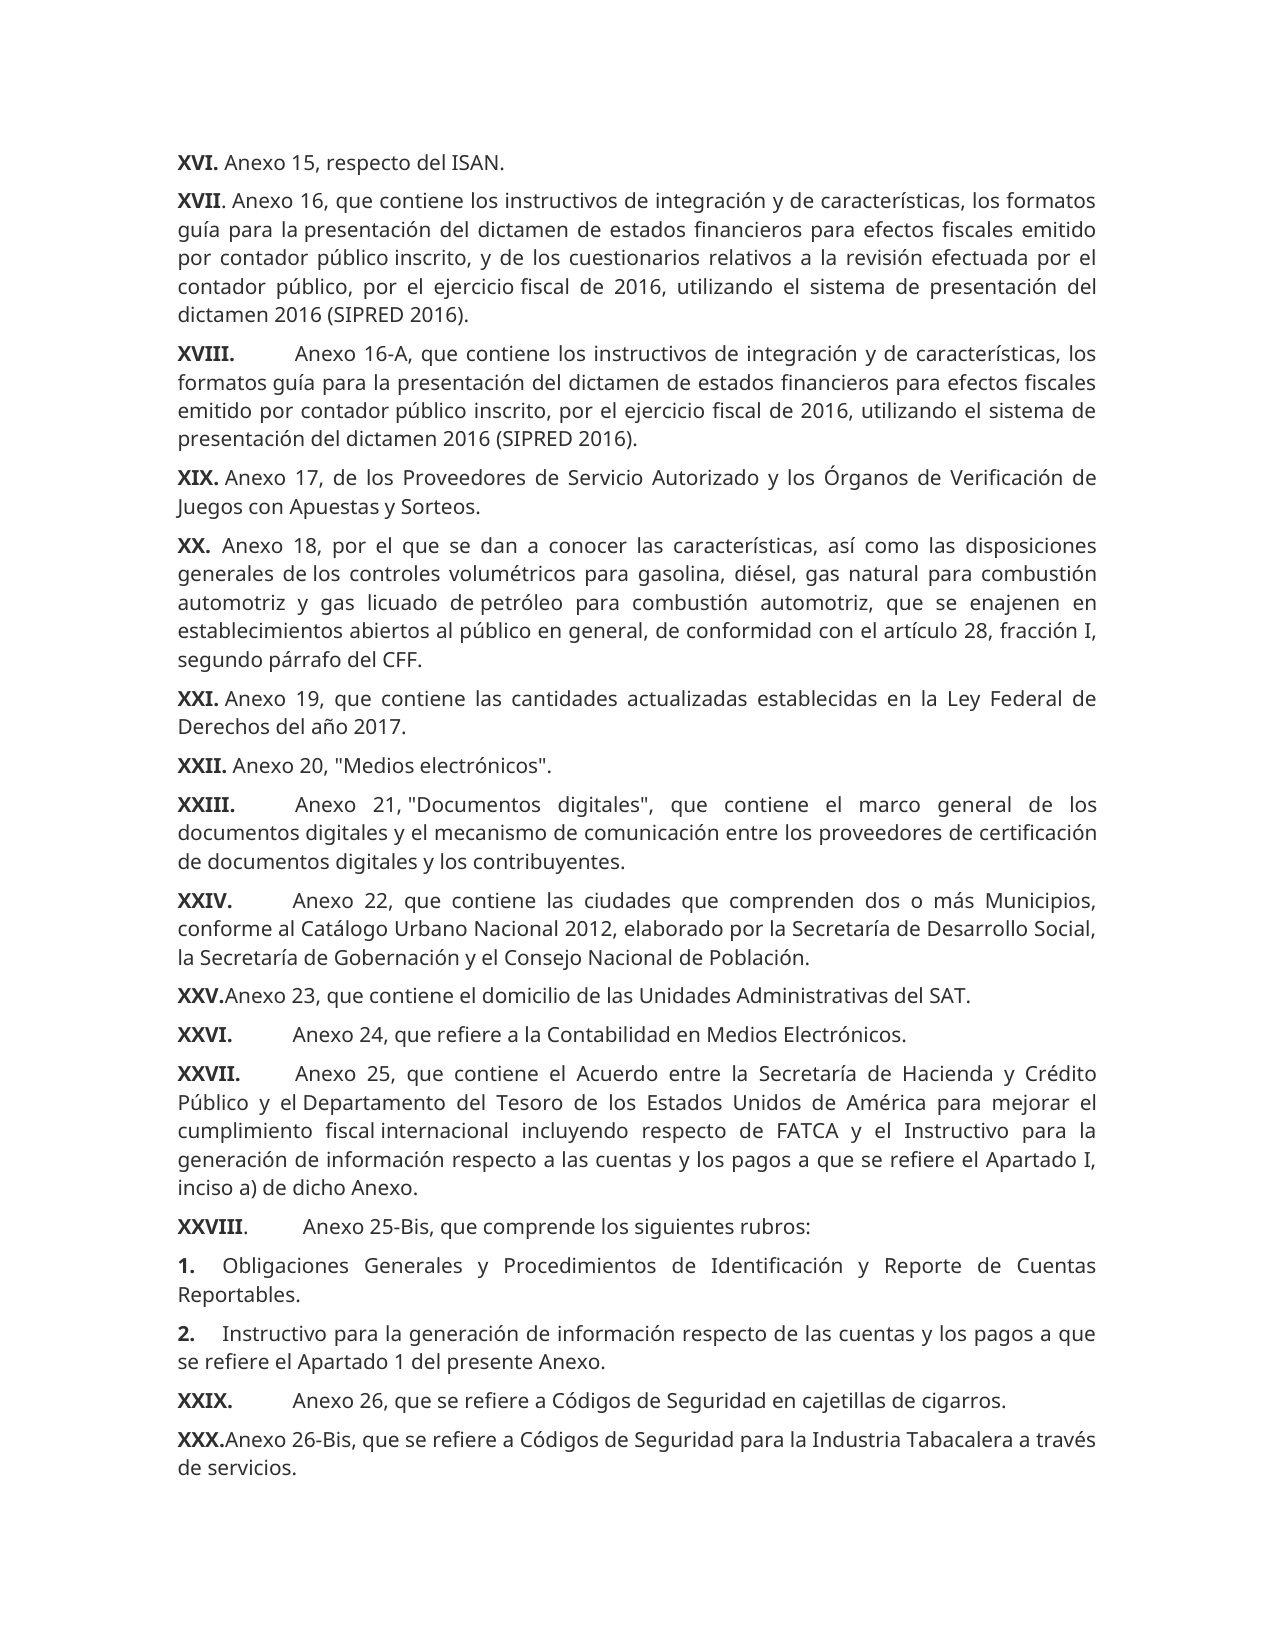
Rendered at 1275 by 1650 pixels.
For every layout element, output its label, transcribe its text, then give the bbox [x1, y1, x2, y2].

text XXII. Anexo 20, "Medios electrónicos". [177, 751, 1098, 779]
text XXIII. Anexo 21, "Documentos digitales", que contiene el marco general de los documentos digitales y el mecanismo de comunicación entre los proveedores de certificación de documentos digitales y los contribuyentes. [177, 790, 1098, 875]
text XXVI. Anexo 24, que refiere a la Contabilidad en Medios Electrónicos. [177, 1021, 1098, 1049]
text XVII. Anexo 16, que contiene los instructivos de integración y de características, los formatos guía para la presentación del dictamen de estados financieros para efectos fiscales emitido por contador público inscrito, y de los cuestionarios relativos a la revisión efectuada por el contador público, por el ejercicio fiscal de 2016, utilizando el sistema de presentación del dictamen 2016 (SIPRED 2016). [177, 187, 1098, 329]
text 1. Obligaciones Generales y Procedimientos de Identificación y Reporte de Cuentas Reportables. [177, 1251, 1098, 1308]
text XIX. Anexo 17, de los Proveedores de Servicio Autorizado y los Órganos de Verificación de Juegos con Apuestas y Sorteos. [177, 463, 1098, 520]
text XXX.Anexo 26-Bis, que se refiere a Códigos de Seguridad para la Industria Tabacalera a través de servicios. [177, 1425, 1098, 1482]
text XX. Anexo 18, por el que se dan a conocer las características, así como las disposiciones generales de los controles volumétricos para gasolina, diésel, gas natural para combustión automotriz y gas licuado de petróleo para combustión automotriz, que se enajenen en establecimientos abiertos al público en general, de conformidad con el artículo 28, fracción I, segundo párrafo del CFF. [177, 531, 1098, 673]
text XXIX. Anexo 26, que se refiere a Códigos de Seguridad en cajetillas de cigarros. [177, 1386, 1098, 1414]
text XXIV. Anexo 22, que contiene las ciudades que comprenden dos o más Municipios, conforme al Catálogo Urbano Nacional 2012, elaborado por la Secretaría de Desarrollo Social, la Secretaría de Gobernación y el Consejo Nacional de Población. [177, 886, 1098, 971]
text XXV.Anexo 23, que contiene el domicilio de las Unidades Administrativas del SAT. [177, 982, 1098, 1010]
text XXVII. Anexo 25, que contiene el Acuerdo entre la Secretaría de Hacienda y Crédito Público y el Departamento del Tesoro de los Estados Unidos de América para mejorar el cumplimiento fiscal internacional incluyendo respecto de FATCA y el Instructivo para la generación de información respecto a las cuentas y los pagos a que se refiere el Apartado I, inciso a) de dicho Anexo. [177, 1059, 1098, 1202]
text XVI. Anexo 15, respecto del ISAN. [177, 148, 1098, 176]
text XVIII. Anexo 16-A, que contiene los instructivos de integración y de características, los formatos guía para la presentación del dictamen de estados financieros para efectos fiscales emitido por contador público inscrito, por el ejercicio fiscal de 2016, utilizando el sistema de presentación del dictamen 2016 (SIPRED 2016). [177, 339, 1098, 453]
text XXI. Anexo 19, que contiene las cantidades actualizadas establecidas en la Ley Federal de Derechos del año 2017. [177, 684, 1098, 741]
text XXVIII. Anexo 25-Bis, que comprende los siguientes rubros: [177, 1212, 1098, 1241]
text 2. Instructivo para la generación de información respecto de las cuentas y los pagos a que se refiere el Apartado 1 del presente Anexo. [177, 1319, 1098, 1376]
